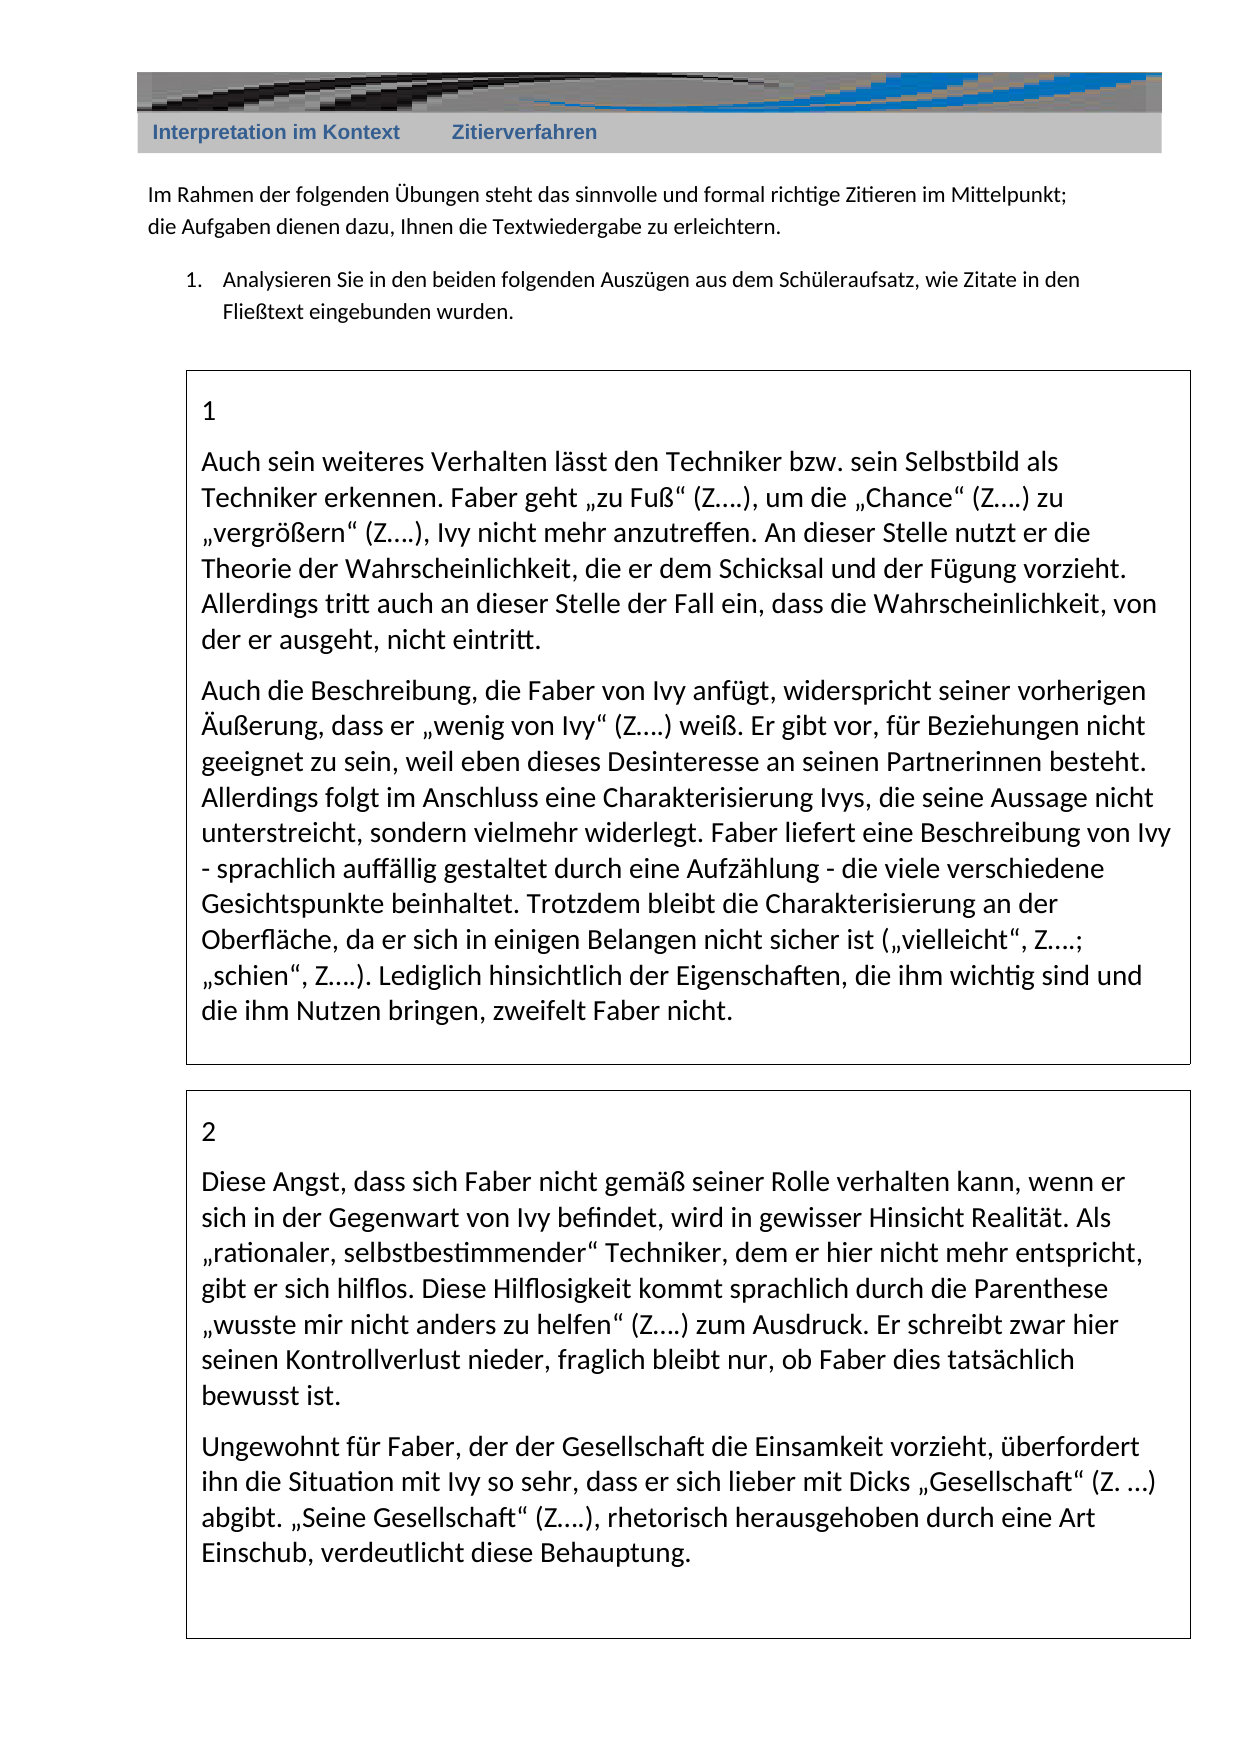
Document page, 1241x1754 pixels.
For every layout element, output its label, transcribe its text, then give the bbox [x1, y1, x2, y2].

list Analysieren Sie in den beiden folgenden Auszügen aus dem Schüleraufsatz, wie Zitate in den Fließtext eingebunden wurden. [185, 265, 1093, 325]
text Im Rahmen der folgenden Übungen steht das sinnvolle und formal richtige Zitieren im Mittelpunkt; die Aufgaben dienen dazu, Ihnen die Textwiedergabe zu erleichtern. [148, 148, 1093, 240]
picture [137, 72, 1162, 112]
